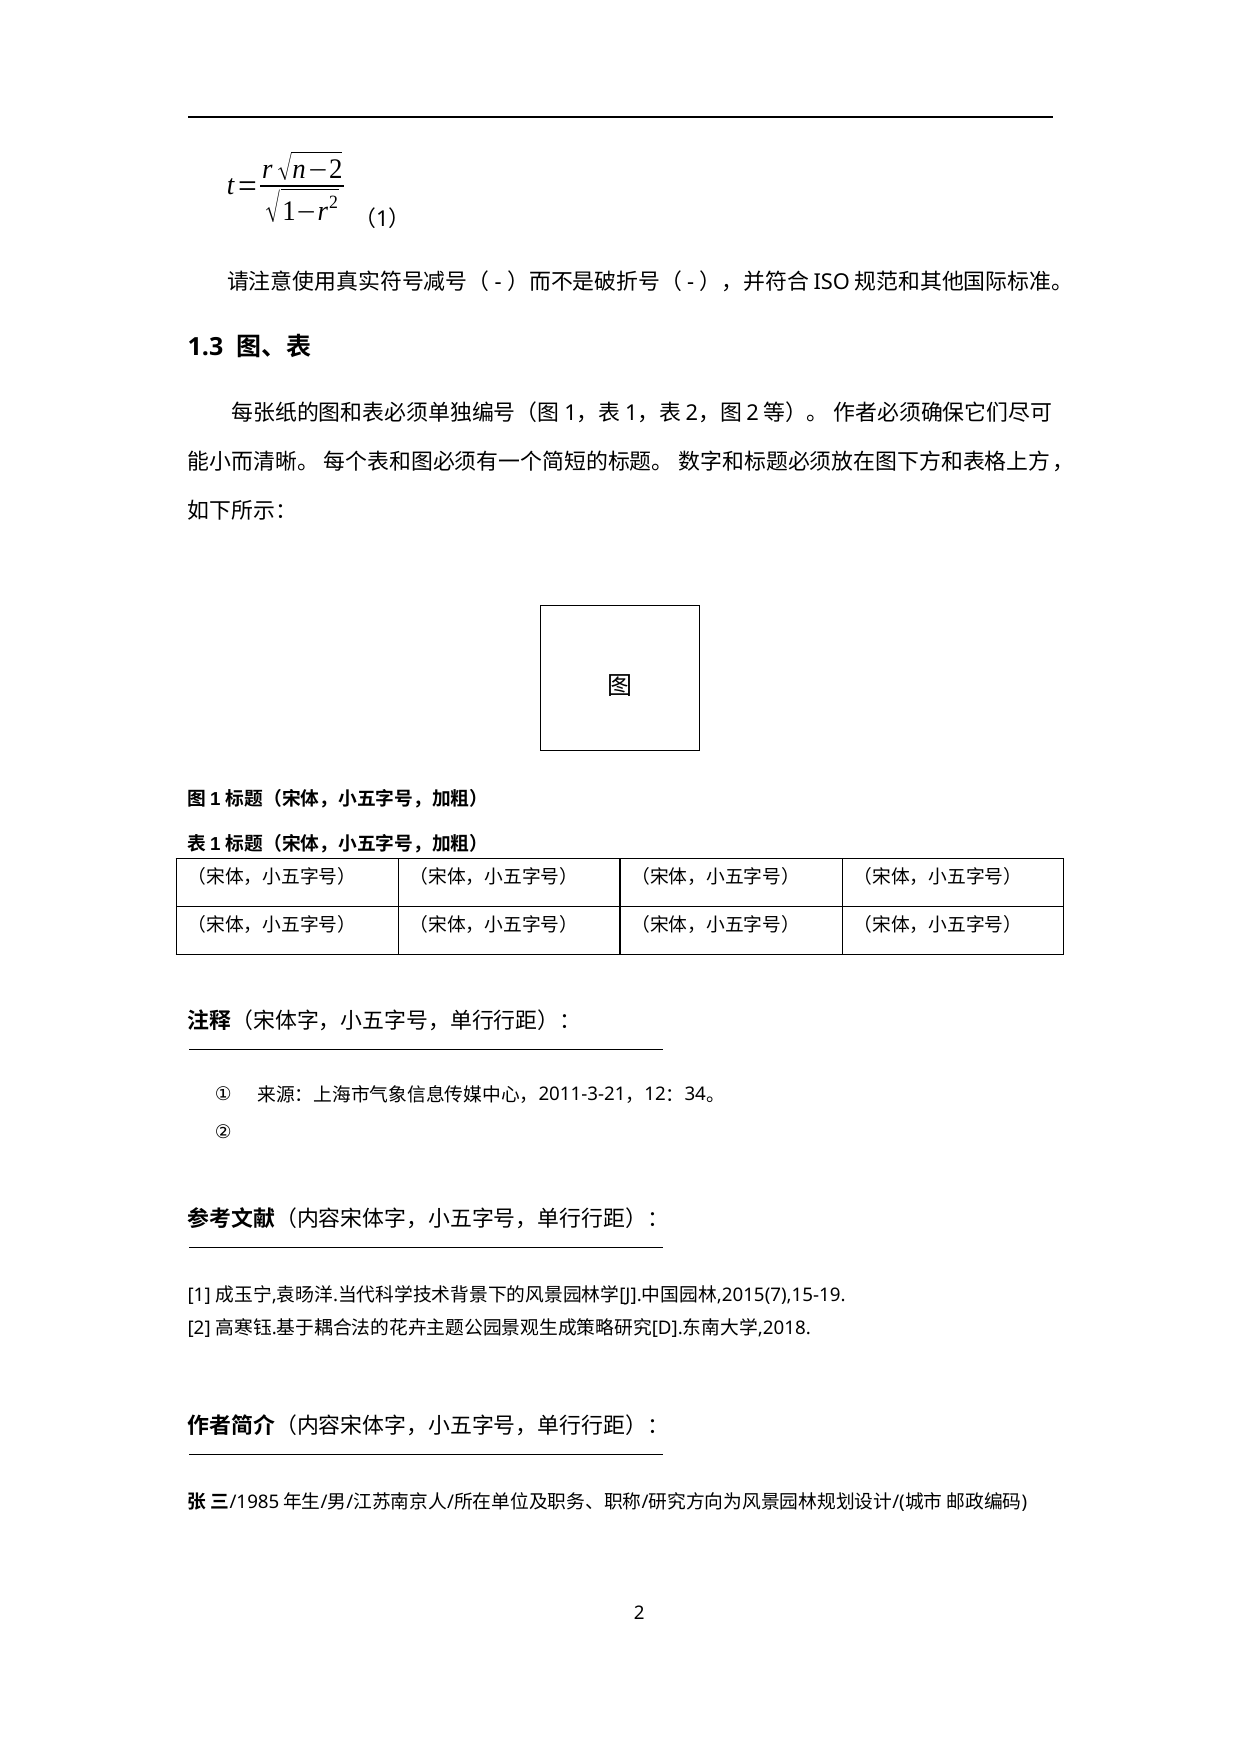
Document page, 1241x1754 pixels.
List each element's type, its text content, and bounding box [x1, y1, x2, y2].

text 表1 标题（宋体，小五字号，加粗） [187, 826, 1053, 858]
text 注释（宋体字，小五字号，单行行距）： [187, 1002, 1053, 1035]
text [1] 成玉宁,袁旸洋.当代科学技术背景下的风景园林学[J].中国园林,2015(7),15-19. [187, 1277, 1053, 1310]
list （1） [187, 150, 1053, 247]
list 来源：上海市气象信息传媒中心，2011-3-21，12：34。 [214, 1077, 1053, 1110]
text 每张纸的图和表必须单独编号（图1，表1，表2，图2等）。 作者必须确保它们尽可能小而清晰。 每个表和图必须有一个简短的标题。 数字和标题必须放在图下方和表格上方，如下所示： [187, 395, 1053, 525]
text 张 三/1985年生/男/江苏南京人/所在单位及职务、职称/研究方向为风景园林规划设计/(城市 邮政编码) [187, 1484, 1053, 1517]
table_cell （宋体，小五字号） [177, 907, 398, 954]
text 1.3 图、表 [187, 312, 1053, 377]
table_cell （宋体，小五字号） [621, 907, 842, 954]
list 请注意使用真实符号减号（ - ）而不是破折号（ - ），并符合ISO规范和其他国际标准。 [187, 263, 1053, 296]
table_header （宋体，小五字号） [621, 859, 842, 906]
table_cell （宋体，小五字号） [399, 907, 619, 954]
table_cell （宋体，小五字号） [843, 907, 1063, 954]
text 作者简介（内容宋体字，小五字号，单行行距）： [187, 1407, 1053, 1440]
text [2] 高寒钰.基于耦合法的花卉主题公园景观生成策略研究[D].东南大学,2018. [187, 1310, 1053, 1342]
table_header （宋体，小五字号） [843, 859, 1063, 906]
text 参考文献（内容宋体字，小五字号，单行行距）： [187, 1200, 1053, 1233]
text 图1 标题（宋体，小五字号，加粗） [187, 781, 1053, 813]
table_header （宋体，小五字号） [177, 859, 398, 906]
table_header （宋体，小五字号） [399, 859, 619, 906]
